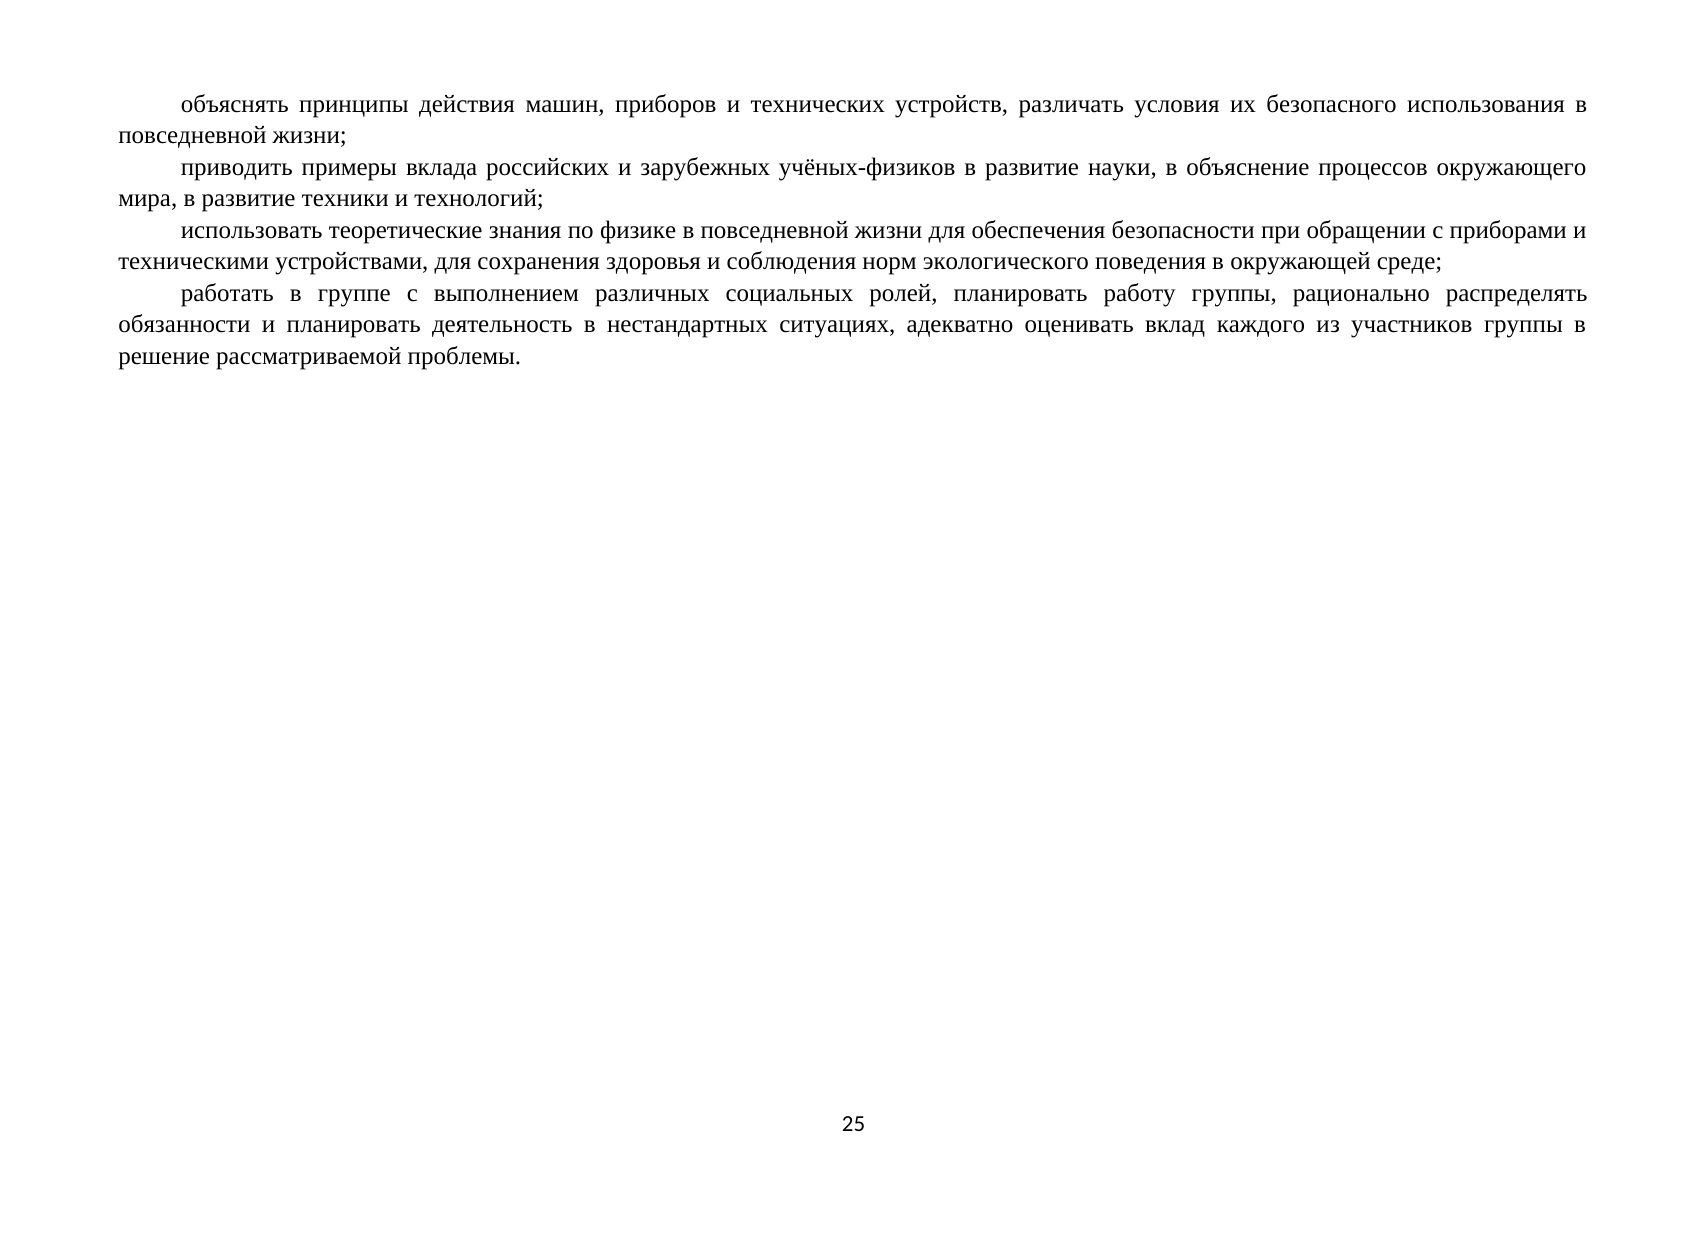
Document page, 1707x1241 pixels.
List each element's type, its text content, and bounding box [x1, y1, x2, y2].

text приводить примеры вклада российских и зарубежных учёных-физиков в развитие науки, в объяснение процессов окружающего мира, в развитие техники и технологий; [118, 152, 1588, 212]
text использовать теоретические знания по физике в повседневной жизни для обеспечения безопасности при обращении с приборами и техническими устройствами, для сохранения здоровья и соблюдения норм экологического поведения в окружающей среде; [118, 215, 1588, 275]
text работать в группе с выполнением различных социальных ролей, планировать работу группы, рационально распределять обязанности и планировать деятельность в нестандартных ситуациях, адекватно оценивать вклад каждого из участников группы в решение рассматриваемой проблемы. [118, 278, 1588, 370]
text объяснять принципы действия машин, приборов и технических устройств, различать условия их безопасного использования в повседневной жизни; [118, 89, 1588, 149]
